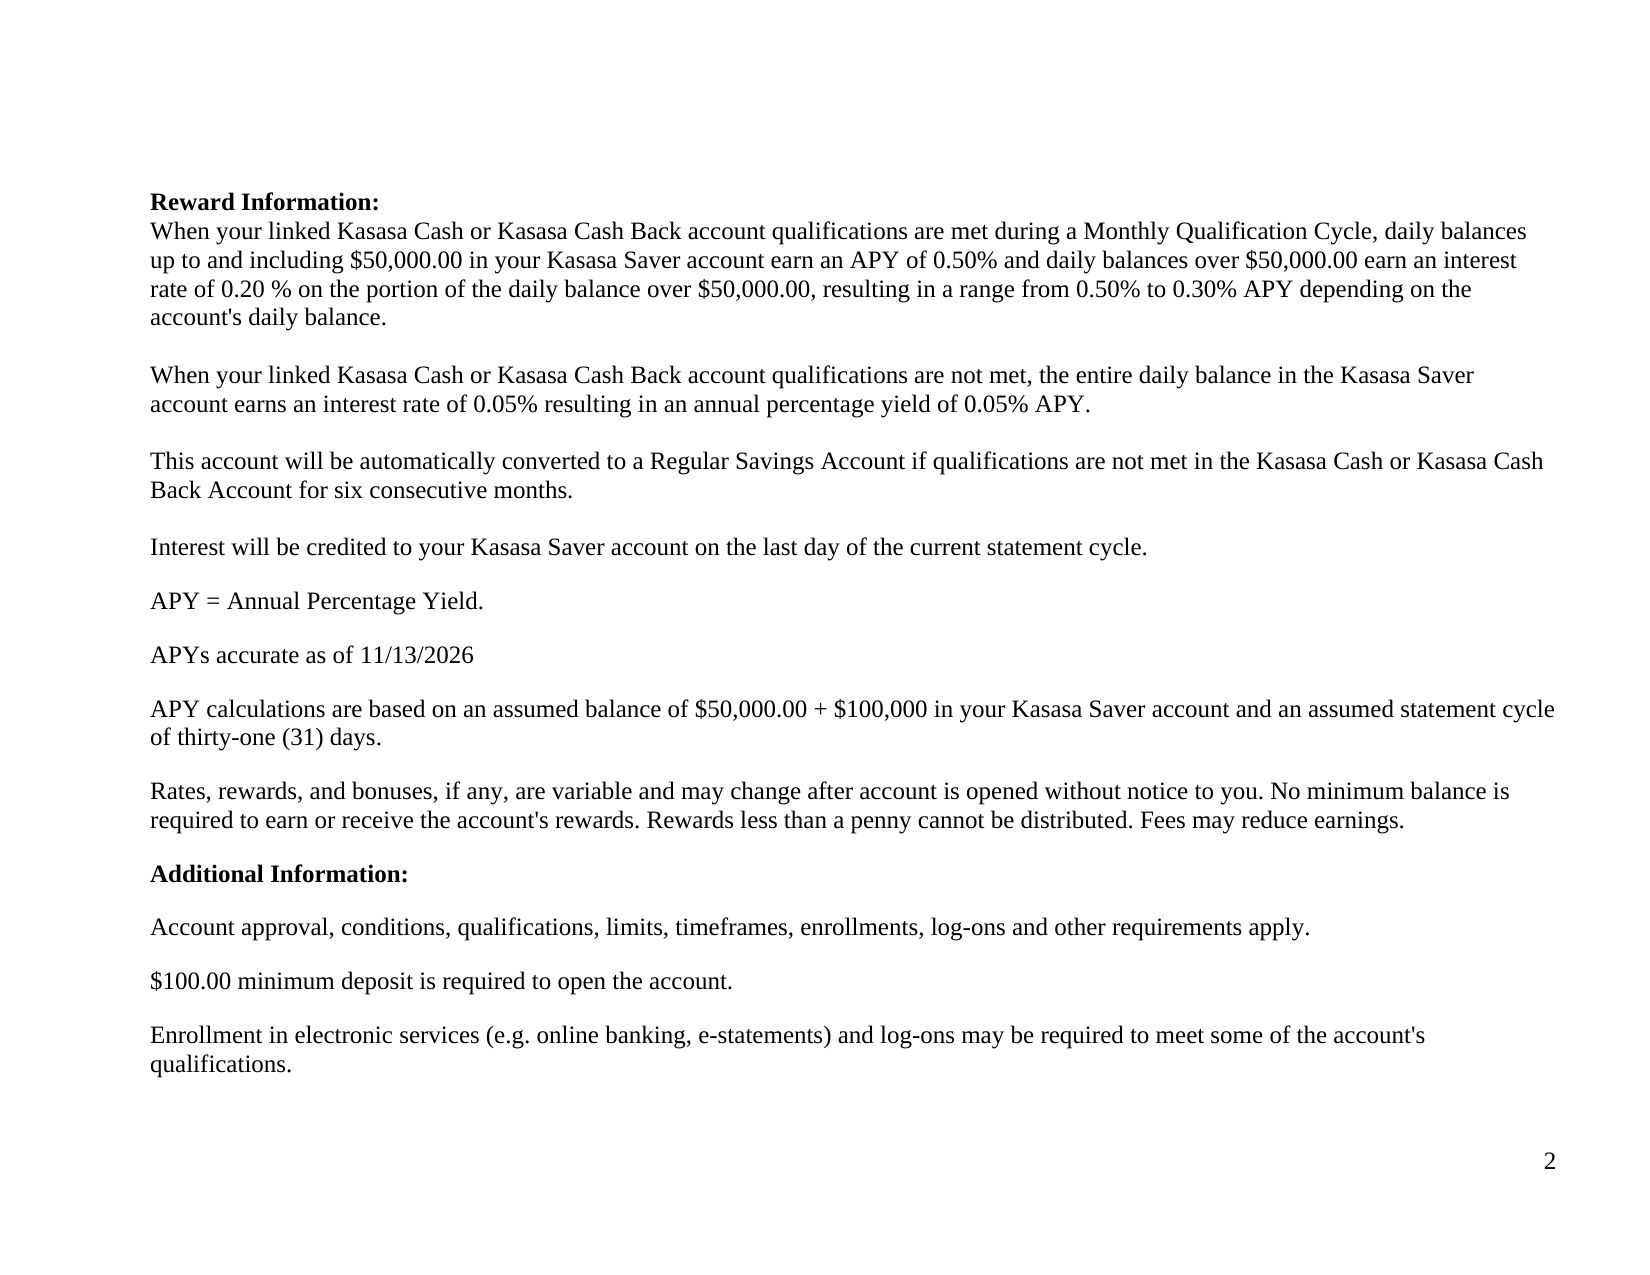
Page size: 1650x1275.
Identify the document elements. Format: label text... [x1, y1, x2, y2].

text When your linked Kasasa Cash or Kasasa Cash Back account qualifications are met during a Monthly Qualification Cycle, daily balances up to and including $50,000.00 in your Kasasa Saver account earn an APY of 0.50% and daily balances over $50,000.00 earn an interest rate of 0.20 % on the portion of the daily balance over $50,000.00, resulting in a range from 0.50% to 0.30% APY depending on the account's daily balance. [150, 216, 1556, 331]
text When your linked Kasasa Cash or Kasasa Cash Back account qualifications are not met, the entire daily balance in the Kasasa Saver account earns an interest rate of 0.05% resulting in an annual percentage yield of 0.05% APY. [150, 360, 1556, 417]
text Additional Information: [150, 859, 1556, 887]
text APY calculations are based on an assumed balance of $50,000.00 + $100,000 in your Kasasa Saver account and an assumed statement cycle of thirty-one (31) days. [150, 694, 1556, 751]
text Rates, rewards, and bonuses, if any, are variable and may change after account is opened without notice to you. No minimum balance is required to earn or receive the account's rewards. Rewards less than a penny cannot be distributed. Fees may reduce earnings. [150, 776, 1556, 834]
text Enrollment in electronic services (e.g. online banking, e-statements) and log-ons may be required to meet some of the account's qualifications. [150, 1020, 1556, 1077]
text Account approval, conditions, qualifications, limits, timeframes, enrollments, log-ons and other requirements apply. [150, 912, 1556, 941]
text APY = Annual Percentage Yield. [150, 586, 1556, 615]
text Reward Information: [150, 187, 1556, 216]
text Interest will be credited to your Kasasa Saver account on the last day of the current statement cycle. [150, 532, 1556, 561]
text APYs accurate as of 10/8/2020 [150, 640, 1556, 669]
text This account will be automatically converted to a Regular Savings Account if qualifications are not met in the Kasasa Cash or Kasasa Cash Back Account for six consecutive months. [150, 446, 1556, 504]
text $100.00 minimum deposit is required to open the account. [150, 966, 1556, 995]
